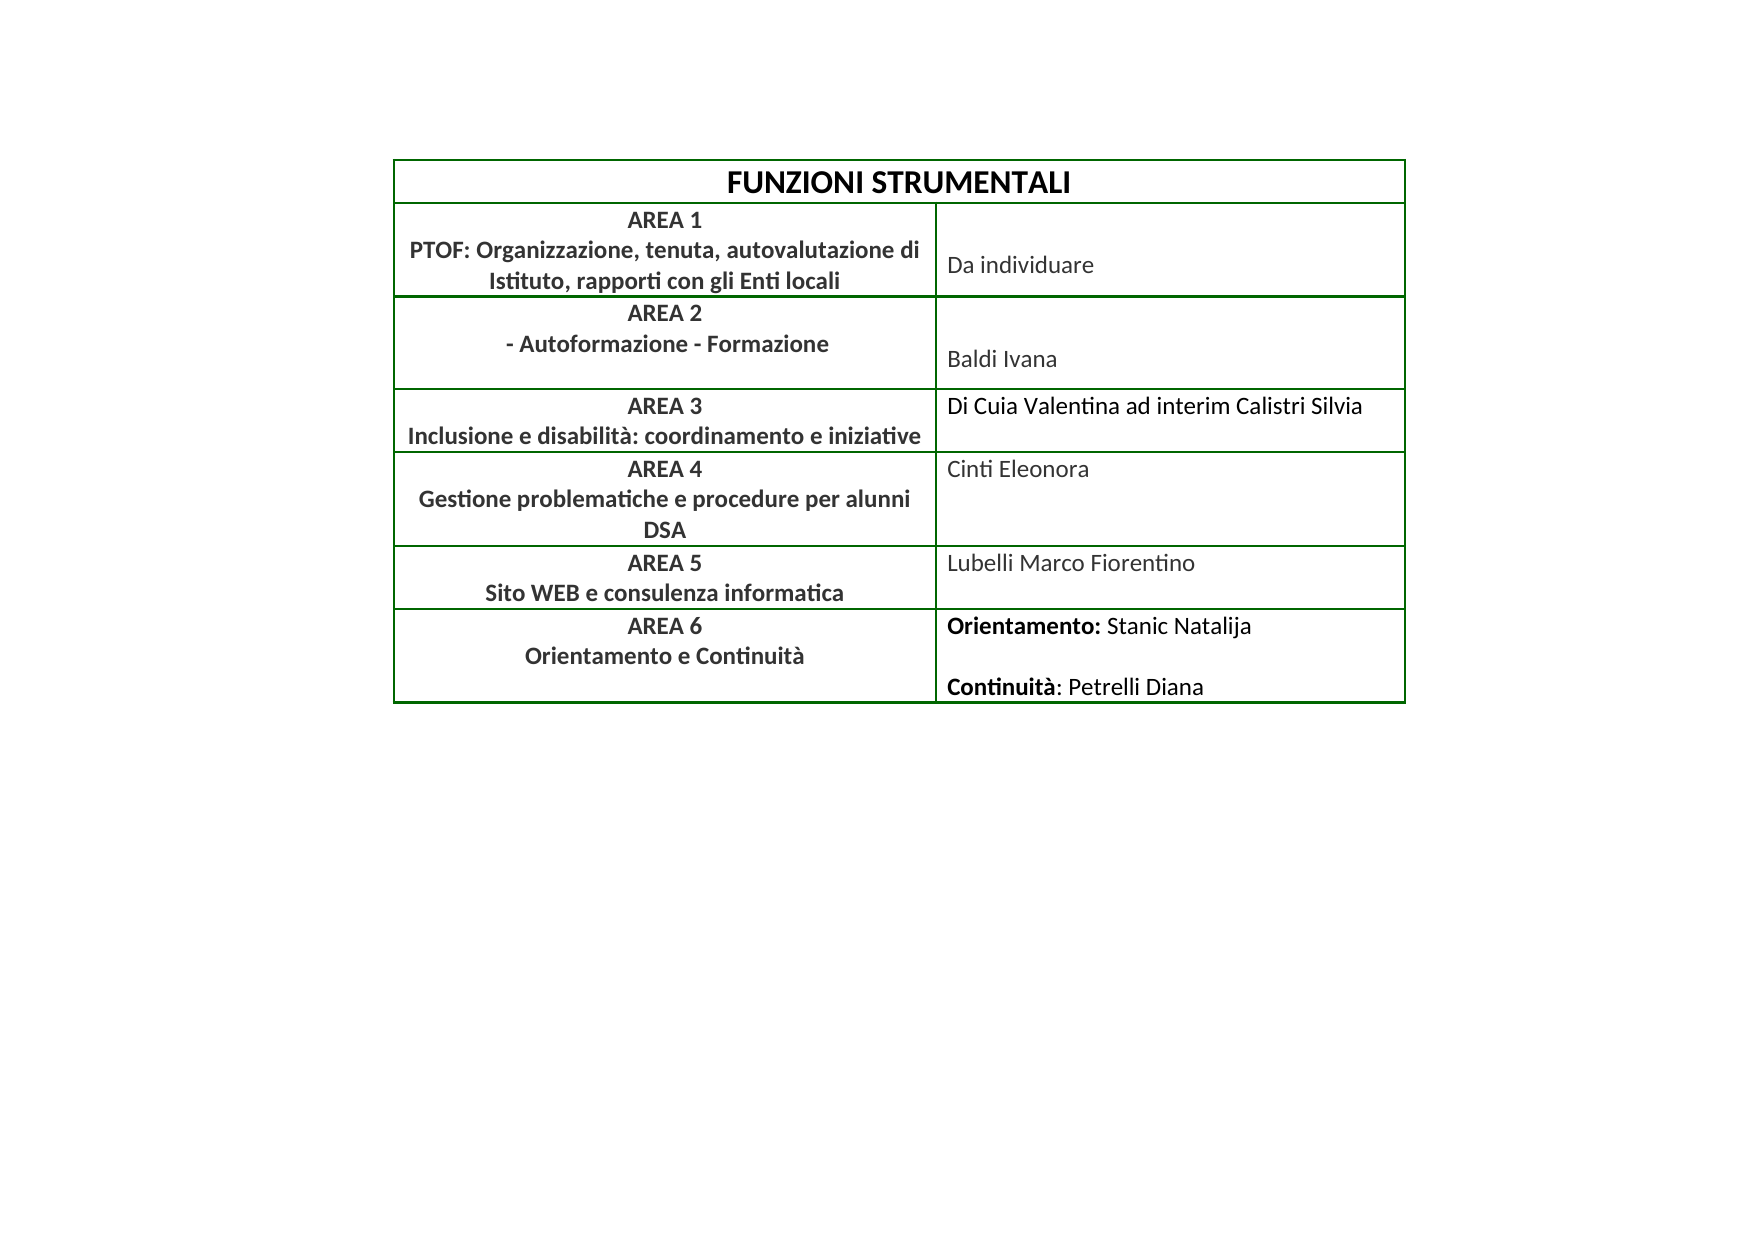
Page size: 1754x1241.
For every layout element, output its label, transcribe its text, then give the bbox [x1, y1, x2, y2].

table_cell Da individuare [937, 204, 1404, 295]
table_cell Orientamento: Stanic Natalija Continuità: Petrelli Diana [937, 610, 1404, 701]
table_cell Baldi Ivana [937, 298, 1404, 388]
table_cell AREA 6 Orientamento e Continuità [395, 610, 935, 701]
table_cell AREA 2 - Autoformazione - Formazione [395, 298, 935, 388]
table_cell AREA 1 PTOF: Organizzazione, tenuta, autovalutazione di Istituto, rapporti con gli Enti locali [395, 204, 935, 295]
table_cell Cinti Eleonora [937, 453, 1404, 545]
table_cell Lubelli Marco Fiorentino [937, 547, 1404, 608]
table_cell AREA 3 Inclusione e disabilità: coordinamento e iniziative [395, 390, 935, 451]
table_cell Di Cuia Valentina ad interim Calistri Silvia [937, 390, 1404, 451]
table_header FUNZIONI STRUMENTALI [395, 161, 1404, 202]
table_cell AREA 4 Gestione problematiche e procedure per alunni DSA [395, 453, 935, 545]
table_cell AREA 5 Sito WEB e consulenza informatica [395, 547, 935, 608]
